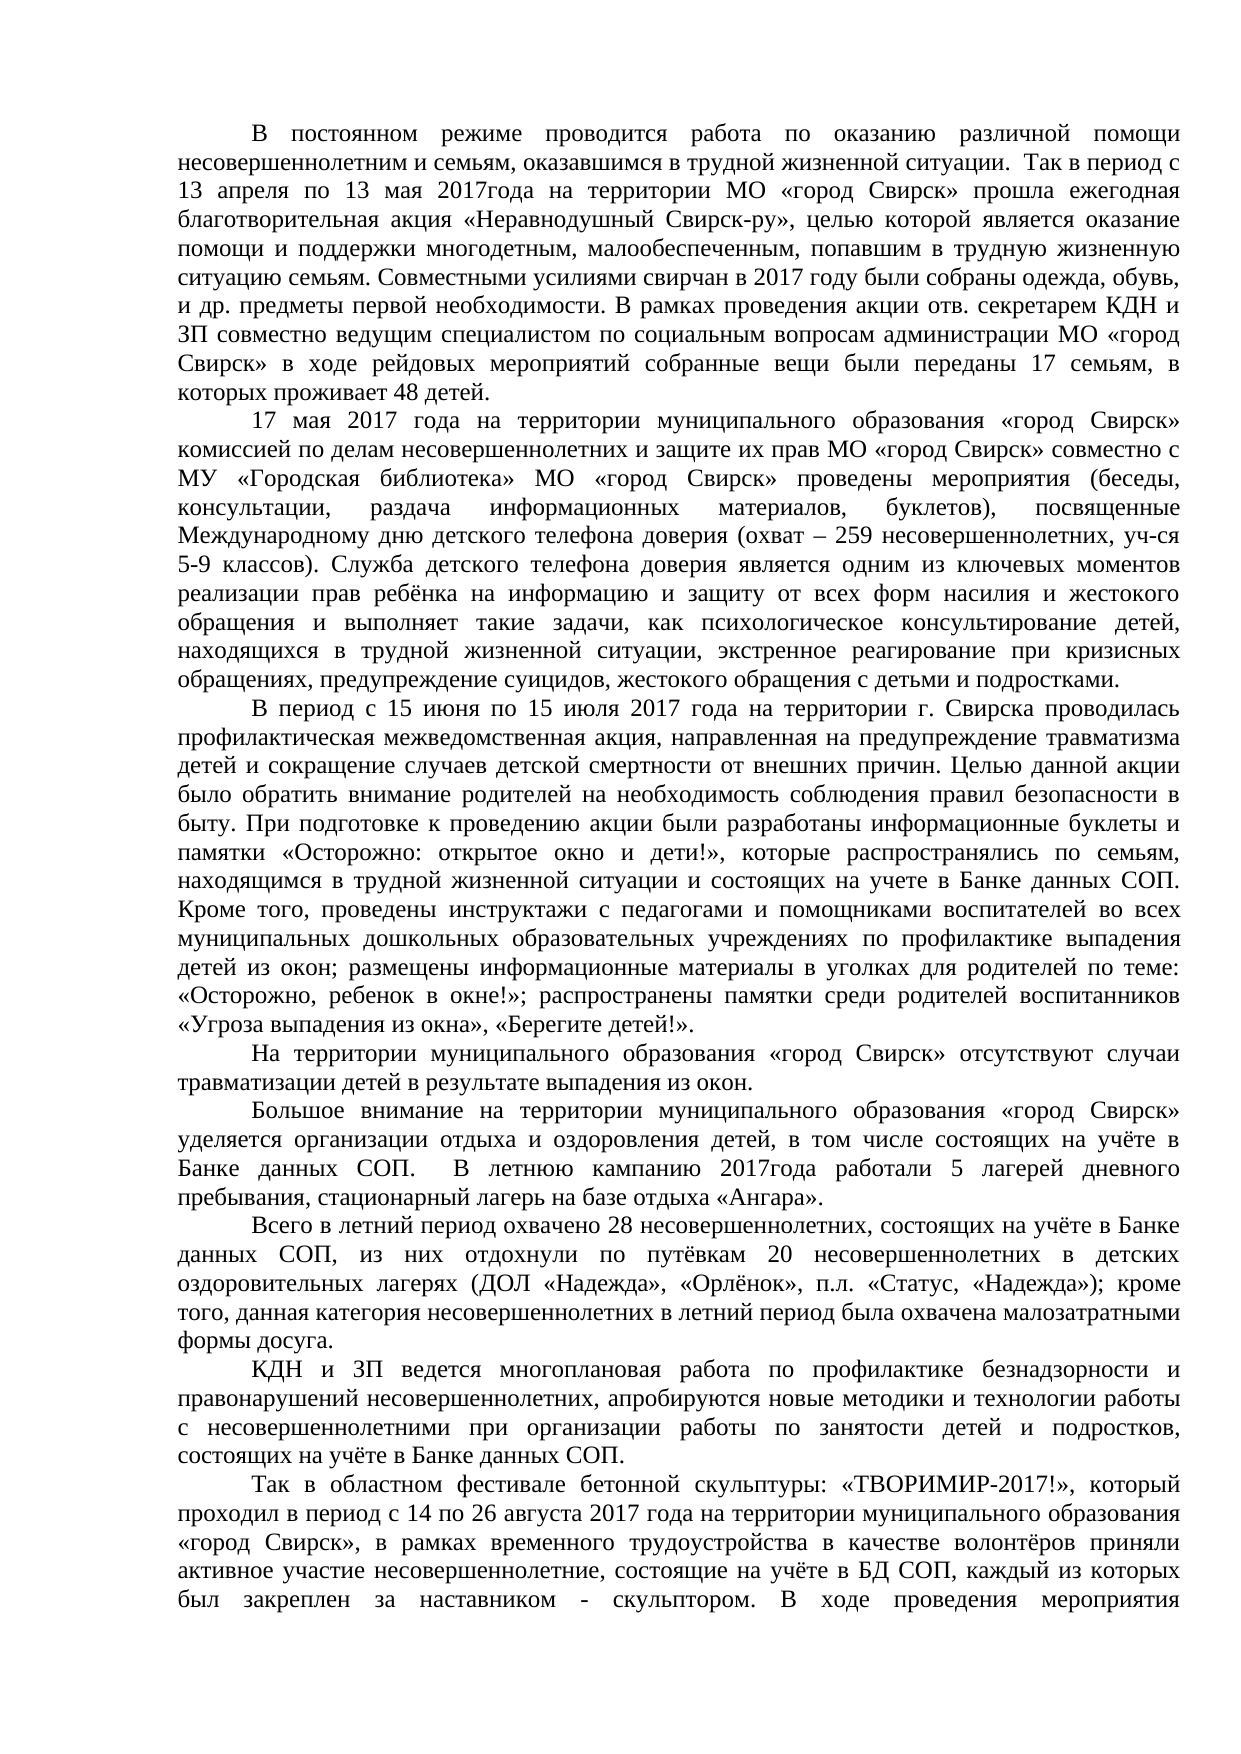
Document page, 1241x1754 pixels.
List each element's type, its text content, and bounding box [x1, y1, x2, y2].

text Всего в летний период охвачено 28 несовершеннолетних, состоящих на учёте в Банке данных СОП, из них отдохнули по путёвкам 20 несовершеннолетних в детских оздоровительных лагерях (ДОЛ «Надежда», «Орлёнок», п.л. «Статус, «Надежда»); кроме того, данная категория несовершеннолетних в летний период была охвачена малозатратными формы досуга. [177, 1211, 1181, 1354]
text КДН и ЗП ведется многоплановая работа по профилактике безнадзорности и правонарушений несовершеннолетних, апробируются новые методики и технологии работы с несовершеннолетними при организации работы по занятости детей и подростков, состоящих на учёте в Банке данных СОП. [177, 1354, 1181, 1469]
text В постоянном режиме проводится работа по оказанию различной помощи несовершеннолетним и семьям, оказавшимся в трудной жизненной ситуации. Так в период с 13 апреля по 13 мая 2017года на территории МО «город Свирск» прошла ежегодная благотворительная акция «Неравнодушный Свирск-ру», целью которой является оказание помощи и поддержки многодетным, малообеспеченным, попавшим в трудную жизненную ситуацию семьям. Совместными усилиями свирчан в 2017 году были собраны одежда, обувь, и др. предметы первой необходимости. В рамках проведения акции отв. секретарем КДН и ЗП совместно ведущим специалистом по социальным вопросам администрации МО «город Свирск» в ходе рейдовых мероприятий собранные вещи были переданы 17 семьям, в которых проживает 48 детей. [177, 118, 1181, 406]
text Большое внимание на территории муниципального образования «город Свирск» уделяется организации отдыха и оздоровления детей, в том числе состоящих на учёте в Банке данных СОП. В летнюю кампанию 2017года работали 5 лагерей дневного пребывания, стационарный лагерь на базе отдыха «Ангара». [177, 1096, 1181, 1211]
text В период с 15 июня по 15 июля 2017 года на территории г. Свирска проводилась профилактическая межведомственная акция, направленная на предупреждение травматизма детей и сокращение случаев детской смертности от внешних причин. Целью данной акции было обратить внимание родителей на необходимость соблюдения правил безопасности в быту. При подготовке к проведению акции были разработаны информационные буклеты и памятки «Осторожно: открытое окно и дети!», которые распространялись по семьям, находящимся в трудной жизненной ситуации и состоящих на учете в Банке данных СОП. Кроме того, проведены инструктажи с педагогами и помощниками воспитателей во всех муниципальных дошкольных образовательных учреждениях по профилактике выпадения детей из окон; размещены информационные материалы в уголках для родителей по теме: «Осторожно, ребенок в окне!»; распространены памятки среди родителей воспитанников «Угроза выпадения из окна», «Берегите детей!». [177, 693, 1181, 1038]
text На территории муниципального образования «город Свирск» отсутствуют случаи травматизации детей в результате выпадения из окон. [177, 1038, 1181, 1096]
text 17 мая 2017 года на территории муниципального образования «город Свирск» комиссией по делам несовершеннолетних и защите их прав МО «город Свирск» совместно с МУ «Городская библиотека» МО «город Свирск» проведены мероприятия (беседы, консультации, раздача информационных материалов, буклетов), посвященные Международному дню детского телефона доверия (охват – 259 несовершеннолетних, уч-ся 5-9 классов). Служба детского телефона доверия является одним из ключевых моментов реализации прав ребёнка на информацию и защиту от всех форм насилия и жестокого обращения и выполняет такие задачи, как психологическое консультирование детей, находящихся в трудной жизненной ситуации, экстренное реагирование при кризисных обращениях, предупреждение суицидов, жестокого обращения с детьми и подростками. [177, 406, 1181, 693]
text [177, 1469, 1181, 1613]
